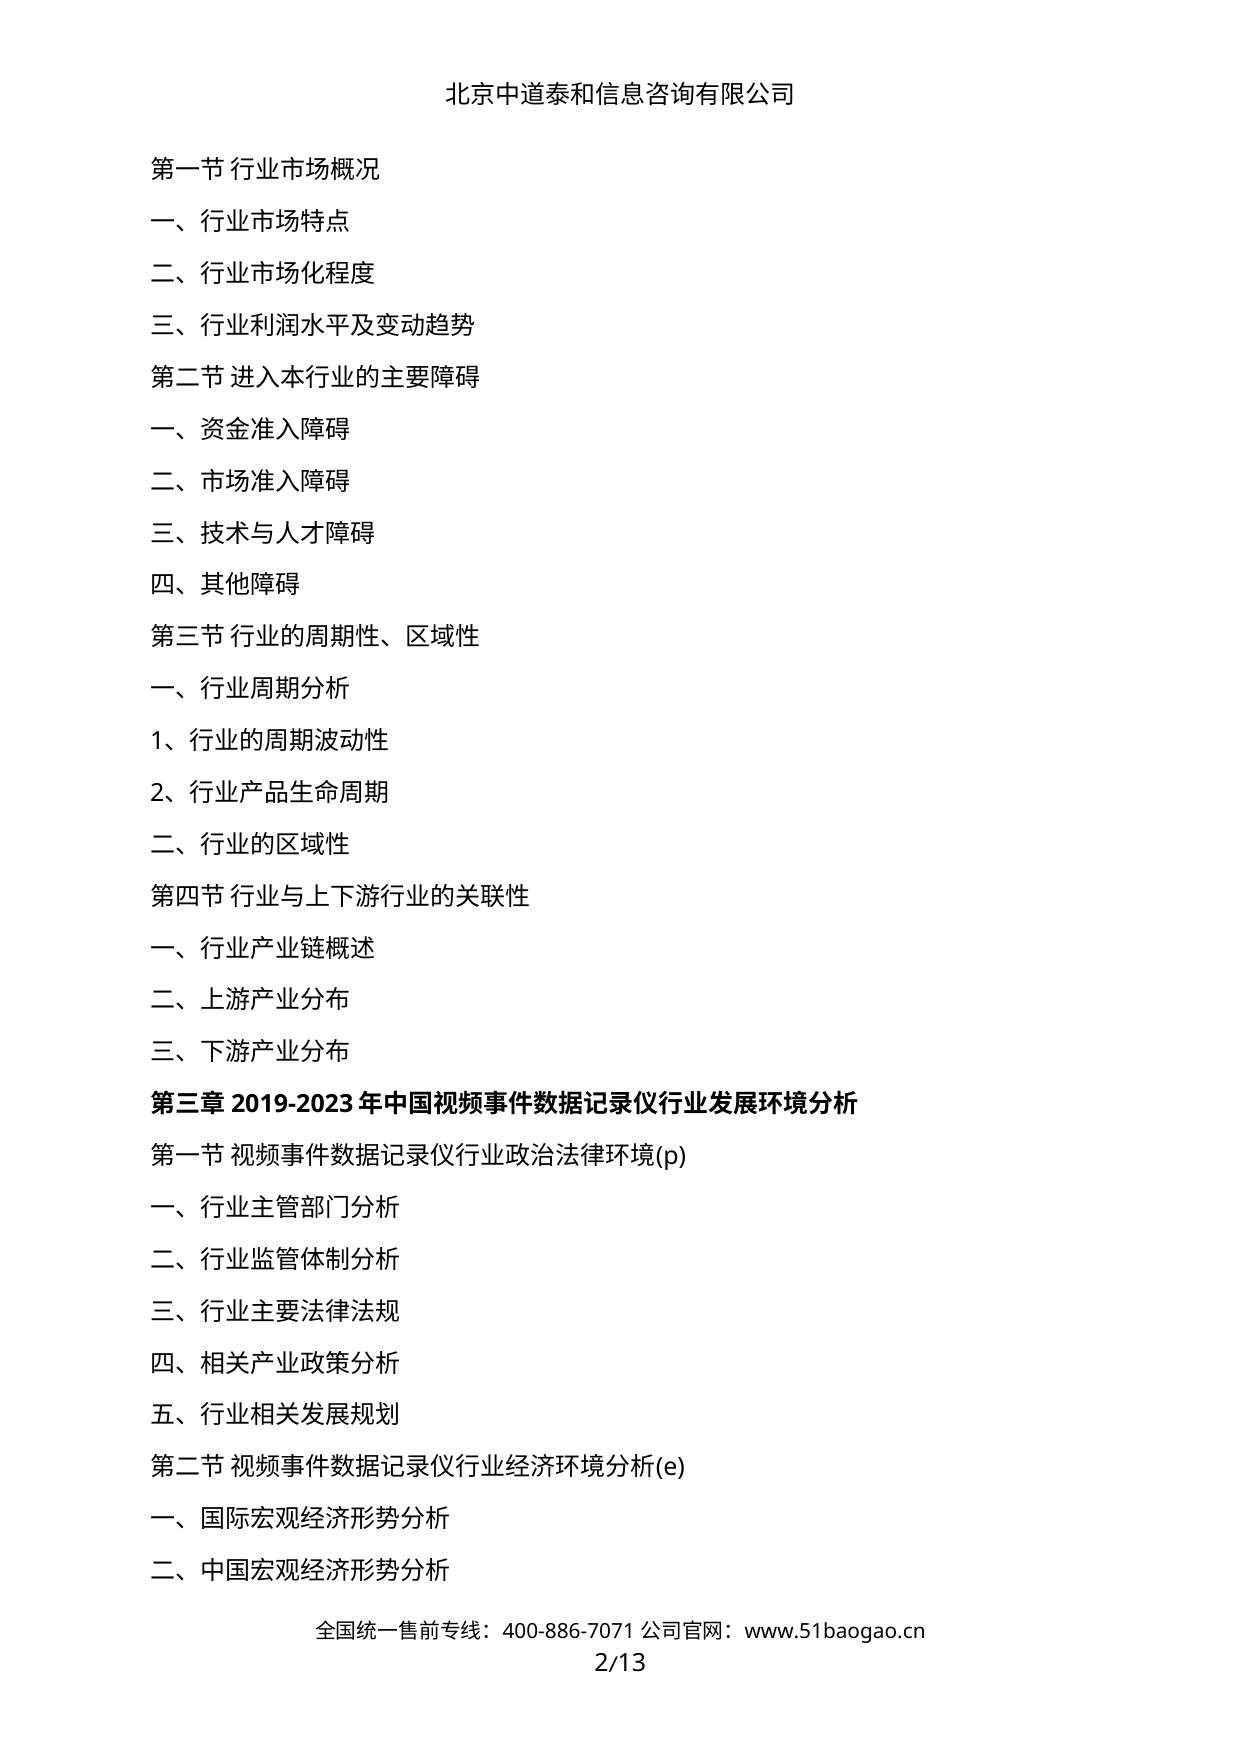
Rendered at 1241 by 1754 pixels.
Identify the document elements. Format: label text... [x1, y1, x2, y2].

text 第一节 行业市场概况 [150, 150, 1090, 186]
text 三、行业利润水平及变动趋势 [150, 306, 1090, 342]
text 三、技术与人才障碍 [150, 513, 1090, 549]
text 第三章 2019-2023年中国视频事件数据记录仪行业发展环境分析 [150, 1084, 1090, 1120]
text 二、行业的区域性 [150, 824, 1090, 861]
text 一、行业市场特点 [150, 202, 1090, 238]
text 一、资金准入障碍 [150, 409, 1090, 446]
text 五、行业相关发展规划 [150, 1395, 1090, 1431]
text 第二节 视频事件数据记录仪行业经济环境分析(e) [150, 1447, 1090, 1483]
text 1、行业的周期波动性 [150, 721, 1090, 757]
text 一、行业周期分析 [150, 669, 1090, 705]
text 三、下游产业分布 [150, 1032, 1090, 1068]
text 三、行业主要法律法规 [150, 1291, 1090, 1327]
text 二、行业市场化程度 [150, 254, 1090, 290]
text 二、市场准入障碍 [150, 461, 1090, 497]
text 二、行业监管体制分析 [150, 1239, 1090, 1276]
text 第一节 视频事件数据记录仪行业政治法律环境(p) [150, 1136, 1090, 1172]
text 一、行业产业链概述 [150, 928, 1090, 964]
text 第二节 进入本行业的主要障碍 [150, 357, 1090, 394]
text 第四节 行业与上下游行业的关联性 [150, 876, 1090, 912]
text 二、上游产业分布 [150, 980, 1090, 1016]
text 第三节 行业的周期性、区域性 [150, 617, 1090, 653]
text 一、国际宏观经济形势分析 [150, 1499, 1090, 1535]
text 四、其他障碍 [150, 565, 1090, 601]
text 四、相关产业政策分析 [150, 1343, 1090, 1379]
text 一、行业主管部门分析 [150, 1187, 1090, 1224]
text 2、行业产品生命周期 [150, 772, 1090, 809]
text 二、中国宏观经济形势分析 [150, 1551, 1090, 1587]
